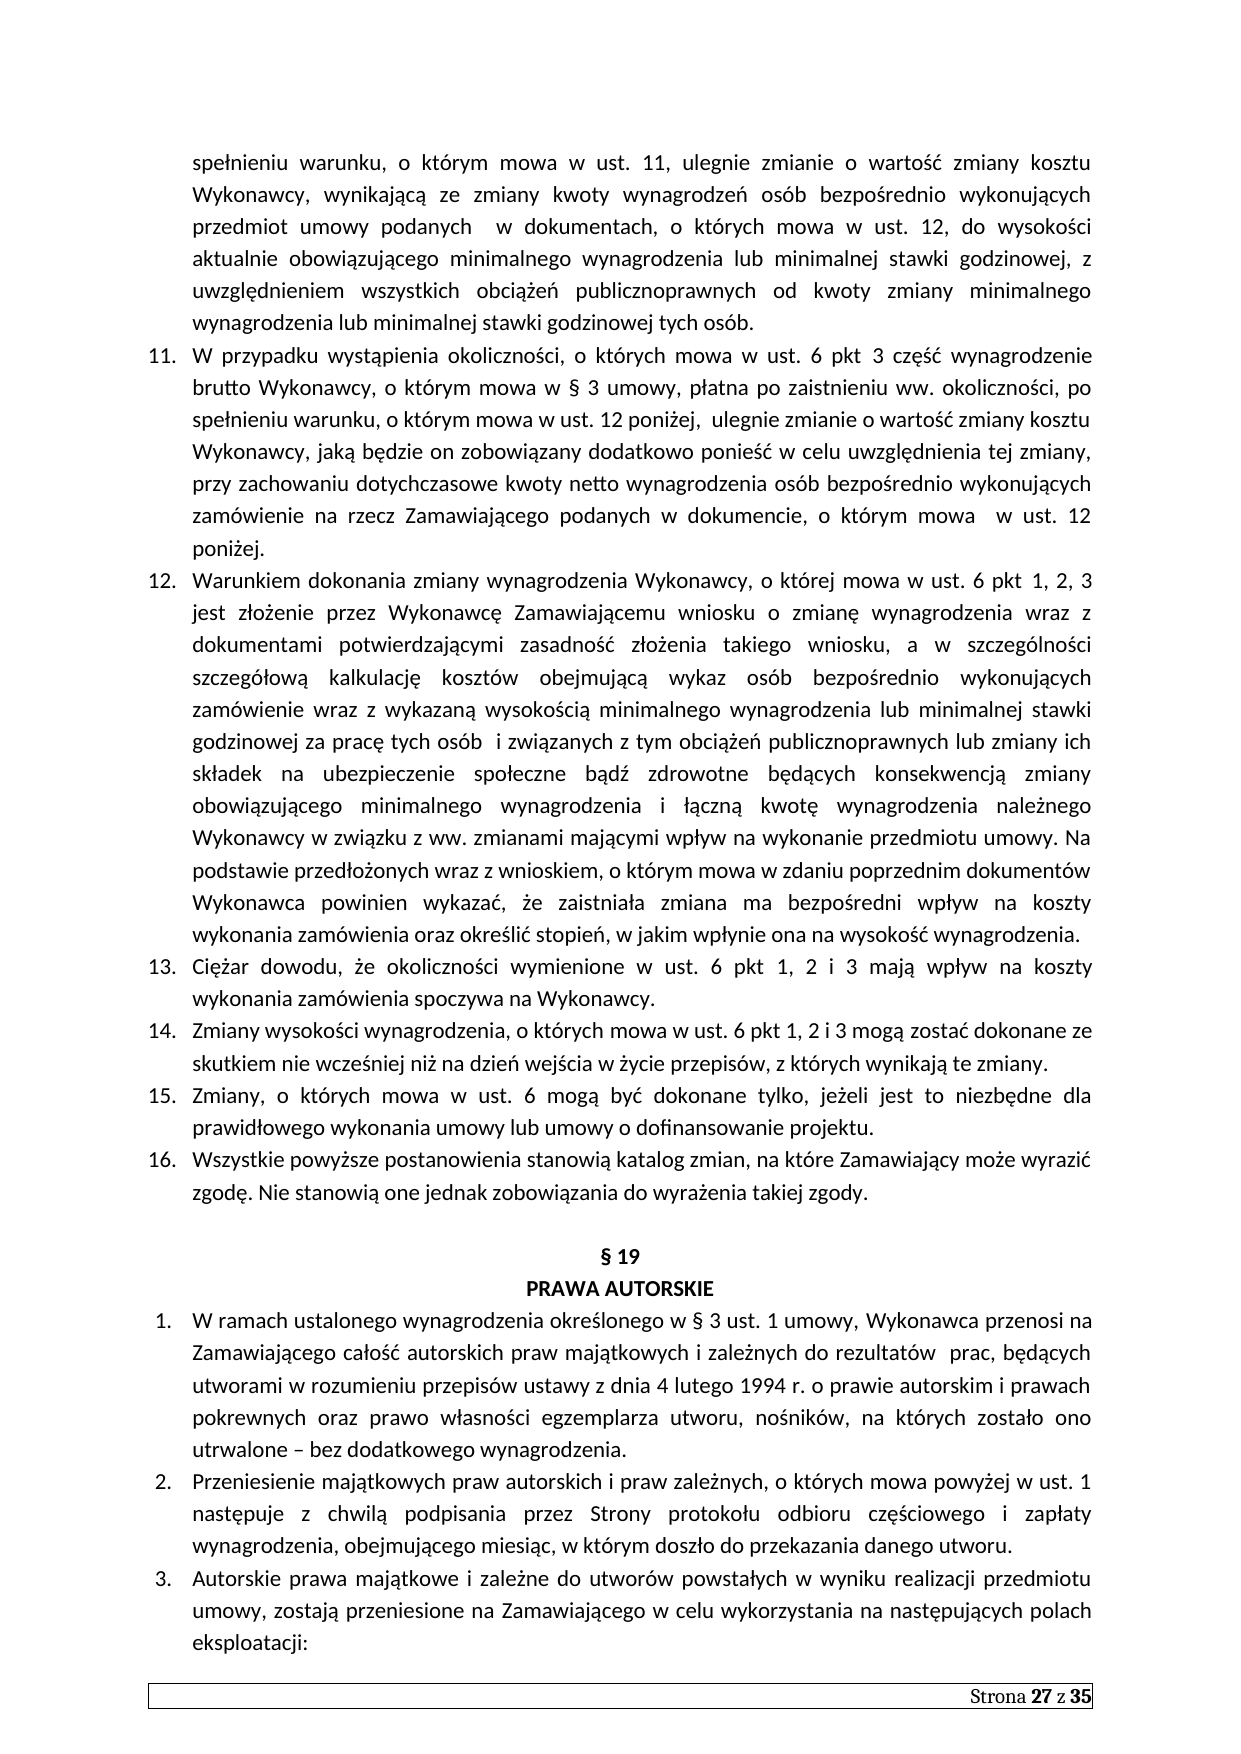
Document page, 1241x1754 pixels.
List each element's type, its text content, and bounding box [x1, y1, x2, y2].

list W ramach ustalonego wynagrodzenia określonego w § 3 ust. 1 umowy, Wykonawca przenosi na Zamawiającego całość autorskich praw majątkowych i zależnych do rezultatów prac, będących utworami w rozumieniu przepisów ustawy z dnia 4 lutego 1994 r. o prawie autorskim i prawach pokrewnych oraz prawo własności egzemplarza utworu, nośników, na których zostało ono utrwalone – bez dodatkowego wynagrodzenia. [154, 1306, 1093, 1463]
text PRAWA AUTORSKIE [148, 1274, 1093, 1302]
list Zmiany, o których mowa w ust. 6 mogą być dokonane tylko, jeżeli jest to niezbędne dla prawidłowego wykonania umowy lub umowy o dofinansowanie projektu. [148, 1081, 1093, 1141]
list W przypadku wystąpienia okoliczności, o których mowa w ust. 6 pkt 3 część wynagrodzenie brutto Wykonawcy, o którym mowa w § 3 umowy, płatna po zaistnieniu ww. okoliczności, po spełnieniu warunku, o którym mowa w ust. 12 poniżej, ulegnie zmianie o wartość zmiany kosztu Wykonawcy, jaką będzie on zobowiązany dodatkowo ponieść w celu uwzględnienia tej zmiany, przy zachowaniu dotychczasowe kwoty netto wynagrodzenia osób bezpośrednio wykonujących zamówienie na rzecz Zamawiającego podanych w dokumencie, o którym mowa w ust. 12 poniżej. [148, 341, 1093, 562]
list Przeniesienie majątkowych praw autorskich i praw zależnych, o których mowa powyżej w ust. 1 następuje z chwilą podpisania przez Strony protokołu odbioru częściowego i zapłaty wynagrodzenia, obejmującego miesiąc, w którym doszło do przekazania danego utworu. [154, 1467, 1093, 1560]
list Ciężar dowodu, że okoliczności wymienione w ust. 6 pkt 1, 2 i 3 mają wpływ na koszty wykonania zamówienia spoczywa na Wykonawcy. [148, 952, 1093, 1012]
list Wszystkie powyższe postanowienia stanowią katalog zmian, na które Zamawiający może wyrazić zgodę. Nie stanowią one jednak zobowiązania do wyrażenia takiej zgody. [148, 1145, 1093, 1206]
list Zmiany wysokości wynagrodzenia, o których mowa w ust. 6 pkt 1, 2 i 3 mogą zostać dokonane ze skutkiem nie wcześniej niż na dzień wejścia w życie przepisów, z których wynikają te zmiany. [148, 1017, 1093, 1077]
text § 19 [148, 1242, 1093, 1270]
list Warunkiem dokonania zmiany wynagrodzenia Wykonawcy, o której mowa w ust. 6 pkt 1, 2, 3 jest złożenie przez Wykonawcę Zamawiającemu wniosku o zmianę wynagrodzenia wraz z dokumentami potwierdzającymi zasadność złożenia takiego wniosku, a w szczególności szczegółową kalkulację kosztów obejmującą wykaz osób bezpośrednio wykonujących zamówienie wraz z wykazaną wysokością minimalnego wynagrodzenia lub minimalnej stawki godzinowej za pracę tych osób i związanych z tym obciążeń publicznoprawnych lub zmiany ich składek na ubezpieczenie społeczne bądź zdrowotne będących konsekwencją zmiany obowiązującego minimalnego wynagrodzenia i łączną kwotę wynagrodzenia należnego Wykonawcy w związku z ww. zmianami mającymi wpływ na wykonanie przedmiotu umowy. Na podstawie przedłożonych wraz z wnioskiem, o którym mowa w zdaniu poprzednim dokumentów Wykonawca powinien wykazać, że zaistniała zmiana ma bezpośredni wpływ na koszty wykonania zamówienia oraz określić stopień, w jakim wpłynie ona na wysokość wynagrodzenia. [148, 566, 1093, 948]
list Autorskie prawa majątkowe i zależne do utworów powstałych w wyniku realizacji przedmiotu umowy, zostają przeniesione na Zamawiającego w celu wykorzystania na następujących polach eksploatacji: [154, 1564, 1093, 1656]
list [148, 148, 1093, 337]
